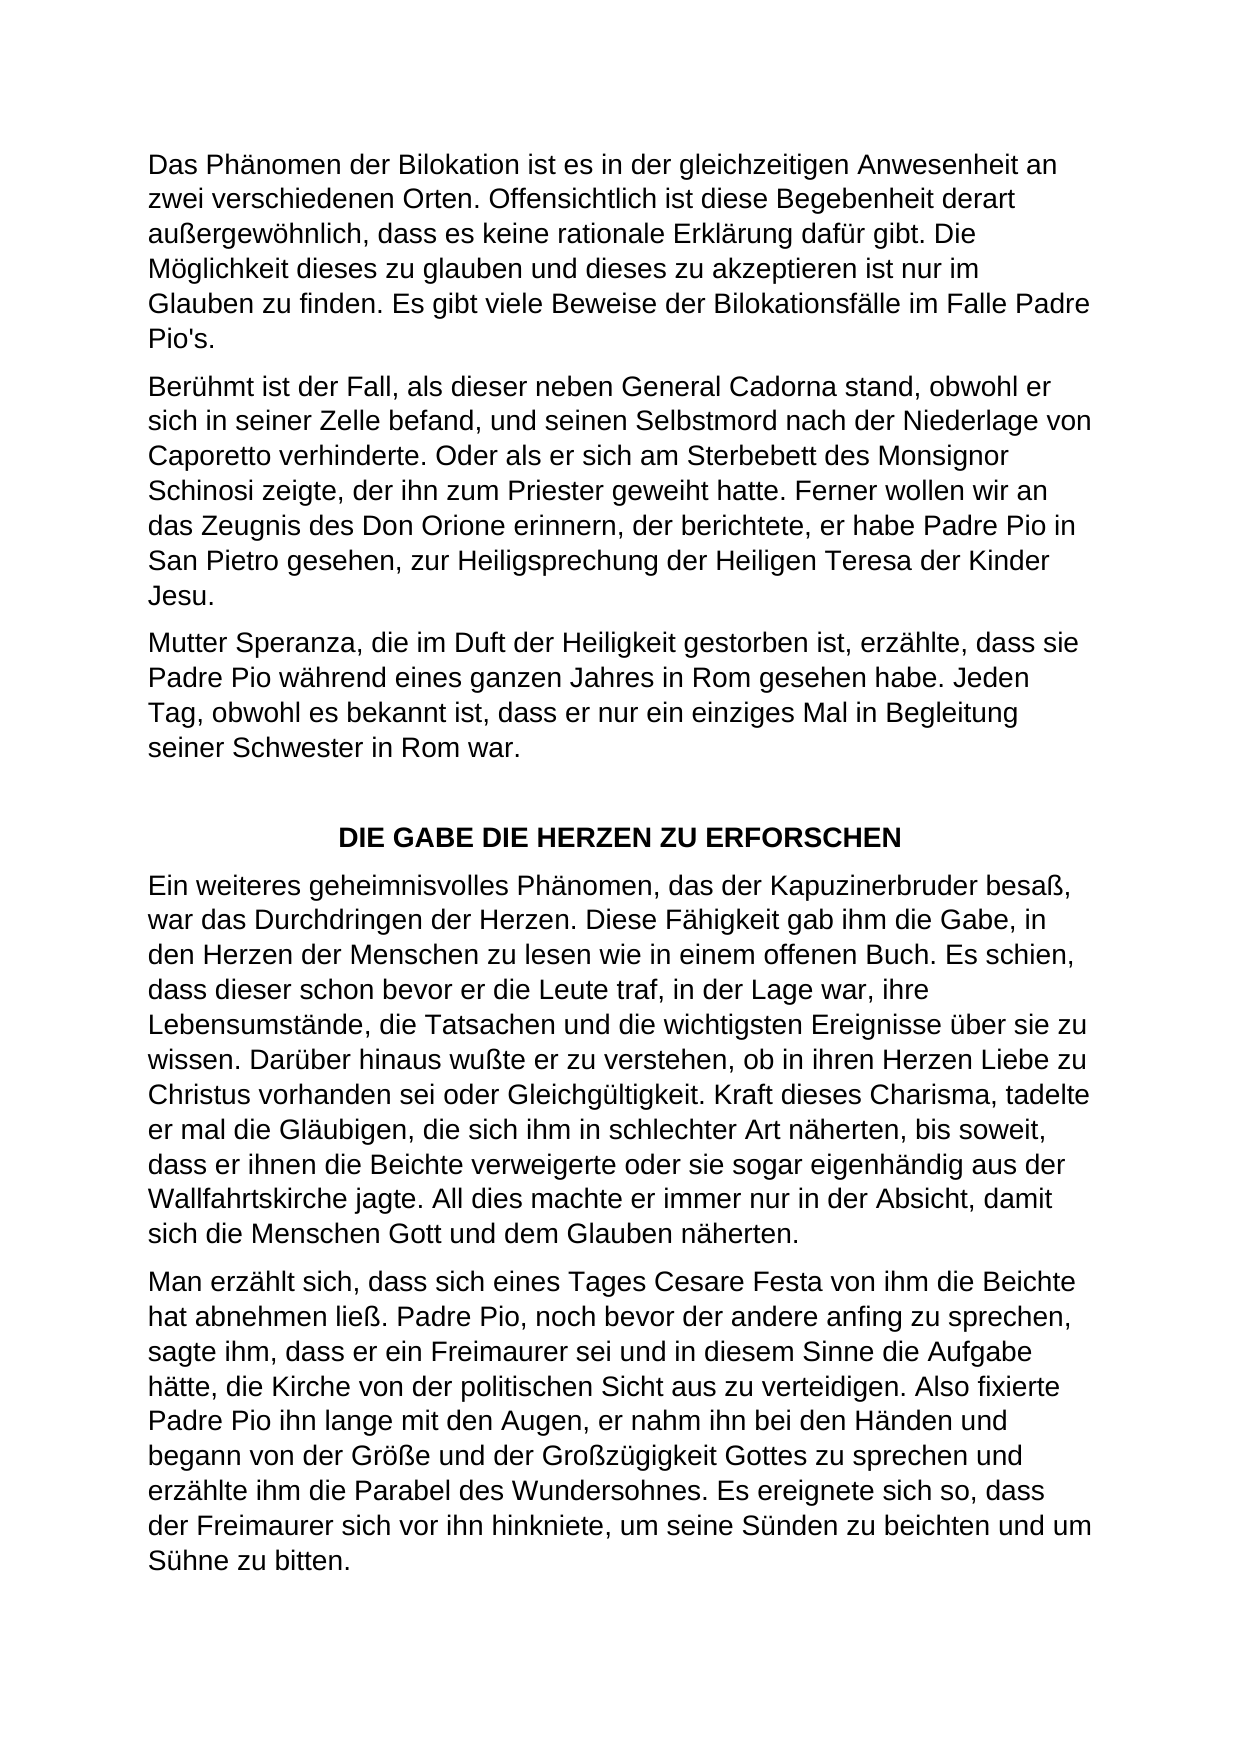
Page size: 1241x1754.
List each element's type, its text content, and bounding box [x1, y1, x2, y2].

text Berühmt ist der Fall, als dieser neben General Cadorna stand, obwohl er sich in seiner Zelle befand, und seinen Selbstmord nach der Niederlage von Caporetto verhinderte. Oder als er sich am Sterbebett des Monsignor Schinosi zeigte, der ihn zum Priester geweiht hatte. Ferner wollen wir an das Zeugnis des Don Orione erinnern, der berichtete, er habe Padre Pio in San Pietro gesehen, zur Heiligsprechung der Heiligen Teresa der Kinder Jesu. [148, 369, 1093, 611]
text Mutter Speranza, die im Duft der Heiligkeit gestorben ist, erzählte, dass sie Padre Pio während eines ganzen Jahres in Rom gesehen habe. Jeden Tag, obwohl es bekannt ist, dass er nur ein einziges Mal in Begleitung seiner Schwester in Rom war. [148, 626, 1093, 763]
text DIE GABE DIE HERZEN ZU ERFORSCHEN [148, 821, 1093, 853]
text Man erzählt sich, dass sich eines Tages Cesare Festa von ihm die Beichte hat abnehmen ließ. Padre Pio, noch bevor der andere anfing zu sprechen, sagte ihm, dass er ein Freimaurer sei und in diesem Sinne die Aufgabe hätte, die Kirche von der politischen Sicht aus zu verteidigen. Also fixierte Padre Pio ihn lange mit den Augen, er nahm ihn bei den Händen und begann von der Größe und der Großzügigkeit Gottes zu sprechen und erzählte ihm die Parabel des Wundersohnes. Es ereignete sich so, dass der Freimaurer sich vor ihn hinkniete, um seine Sünden zu beichten und um Sühne zu bitten. [148, 1265, 1093, 1576]
text Das Phänomen der Bilokation ist es in der gleichzeitigen Anwesenheit an zwei verschiedenen Orten. Offensichtlich ist diese Begebenheit derart außergewöhnlich, dass es keine rationale Erklärung dafür gibt. Die Möglichkeit dieses zu glauben und dieses zu akzeptieren ist nur im Glauben zu finden. Es gibt viele Beweise der Bilokationsfälle im Falle Padre Pio's. [148, 148, 1093, 354]
text Ein weiteres geheimnisvolles Phänomen, das der Kapuzinerbruder besaß, war das Durchdringen der Herzen. Diese Fähigkeit gab ihm die Gabe, in den Herzen der Menschen zu lesen wie in einem offenen Buch. Es schien, dass dieser schon bevor er die Leute traf, in der Lage war, ihre Lebensumstände, die Tatsachen und die wichtigsten Ereignisse über sie zu wissen. Darüber hinaus wußte er zu verstehen, ob in ihren Herzen Liebe zu Christus vorhanden sei oder Gleichgültigkeit. Kraft dieses Charisma, tadelte er mal die Gläubigen, die sich ihm in schlechter Art näherten, bis soweit, dass er ihnen die Beichte verweigerte oder sie sogar eigenhändig aus der Wallfahrtskirche jagte. All dies machte er immer nur in der Absicht, damit sich die Menschen Gott und dem Glauben näherten. [148, 868, 1093, 1250]
